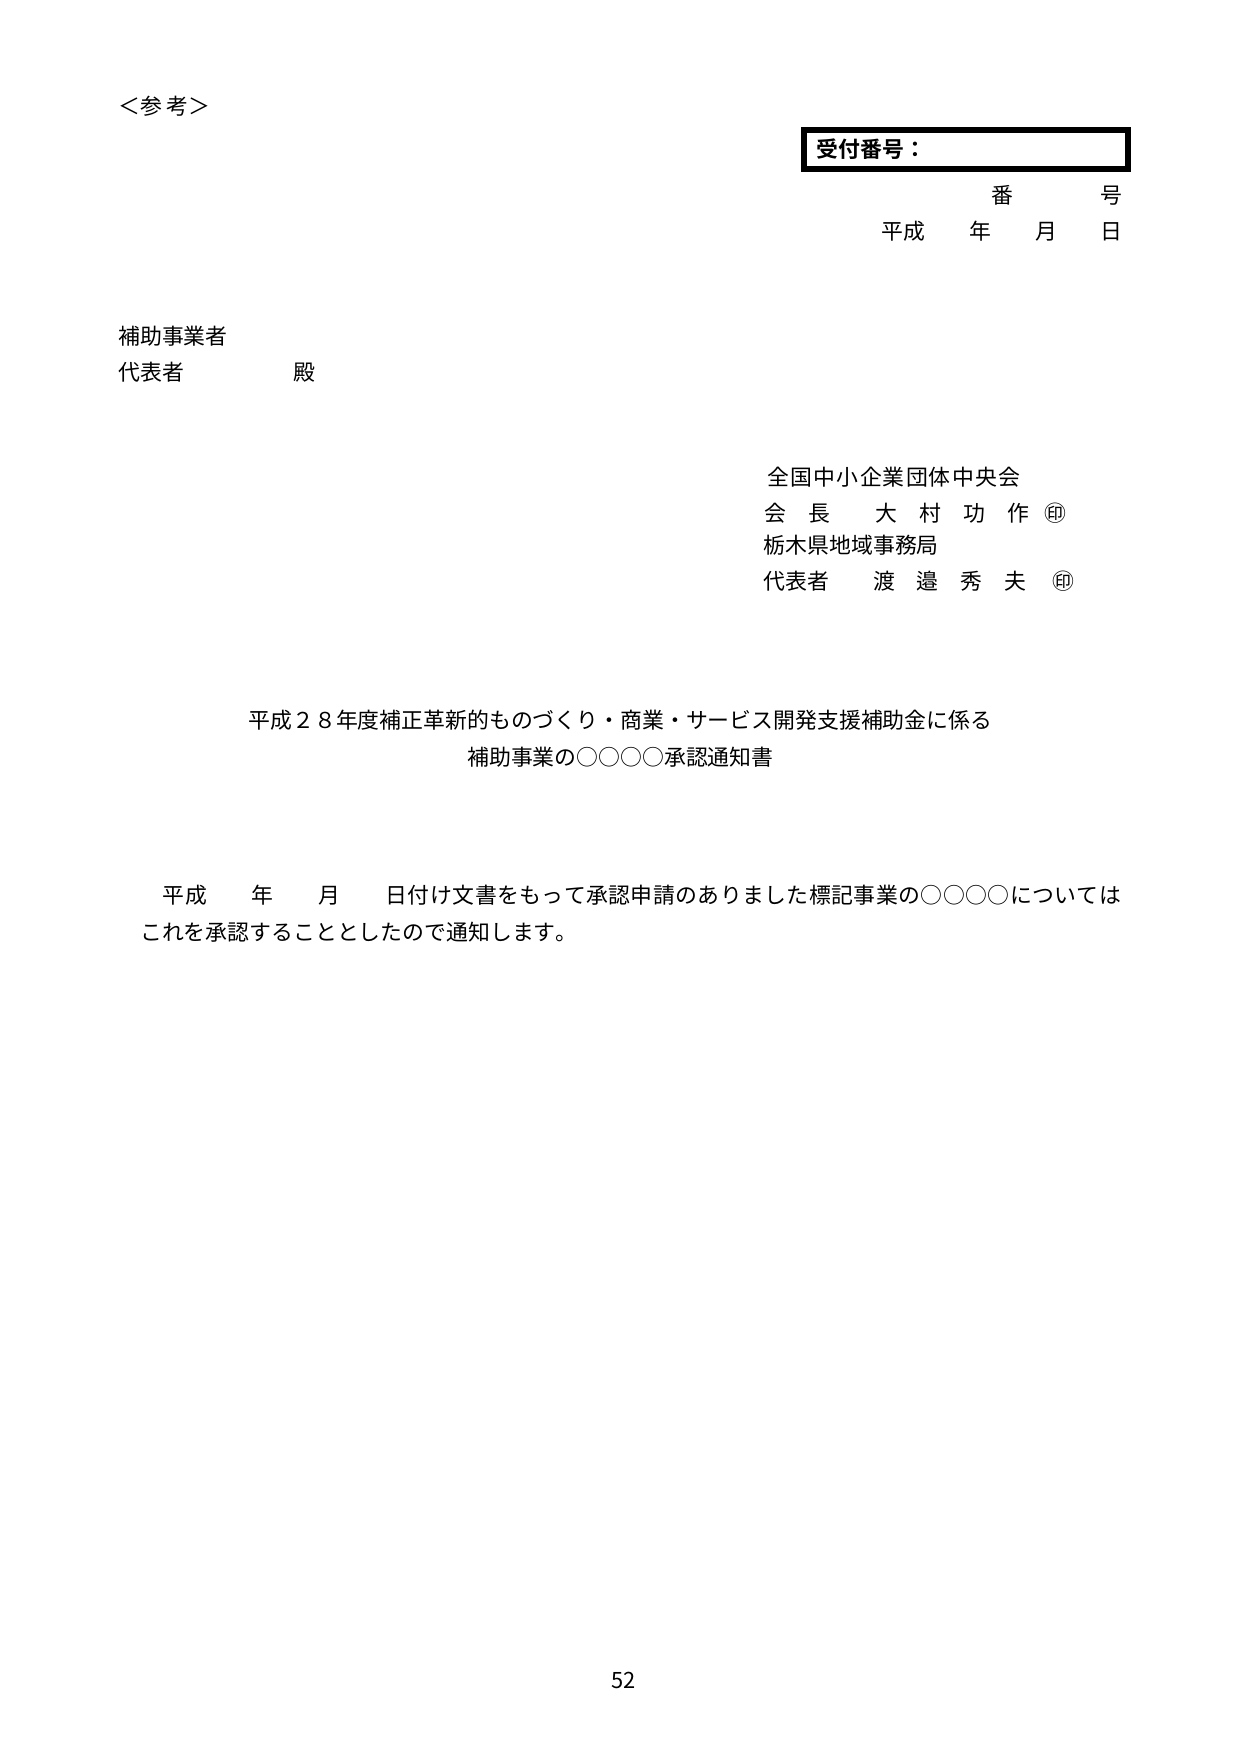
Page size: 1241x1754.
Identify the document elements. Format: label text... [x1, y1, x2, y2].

text 補助事業の○○○○承認通知書 [118, 739, 1122, 771]
text 会 長 大 村 功 作 ㊞ [118, 496, 1101, 528]
text ＜参 考＞ [118, 89, 1122, 120]
text 代表者 渡 邉 秀 夫 ㊞ [140, 564, 1122, 596]
text 代表者 殿 [118, 355, 1122, 387]
text 平成 年 月 日 [118, 214, 1122, 246]
text 栃木県地域事務局 [763, 528, 1101, 560]
text 全国中小企業団体中央会 [118, 460, 1034, 492]
text 平成２８年度補正革新的ものづくり・商業・サービス開発支援補助金に係る [118, 703, 1122, 735]
text 平成 年 月 日付け文書をもって承認申請のありました標記事業の○○○○については、これを承認することとしたので通知します。 [118, 878, 1122, 946]
text 補助事業者 [118, 319, 1122, 351]
text 番 号 [118, 178, 1122, 209]
